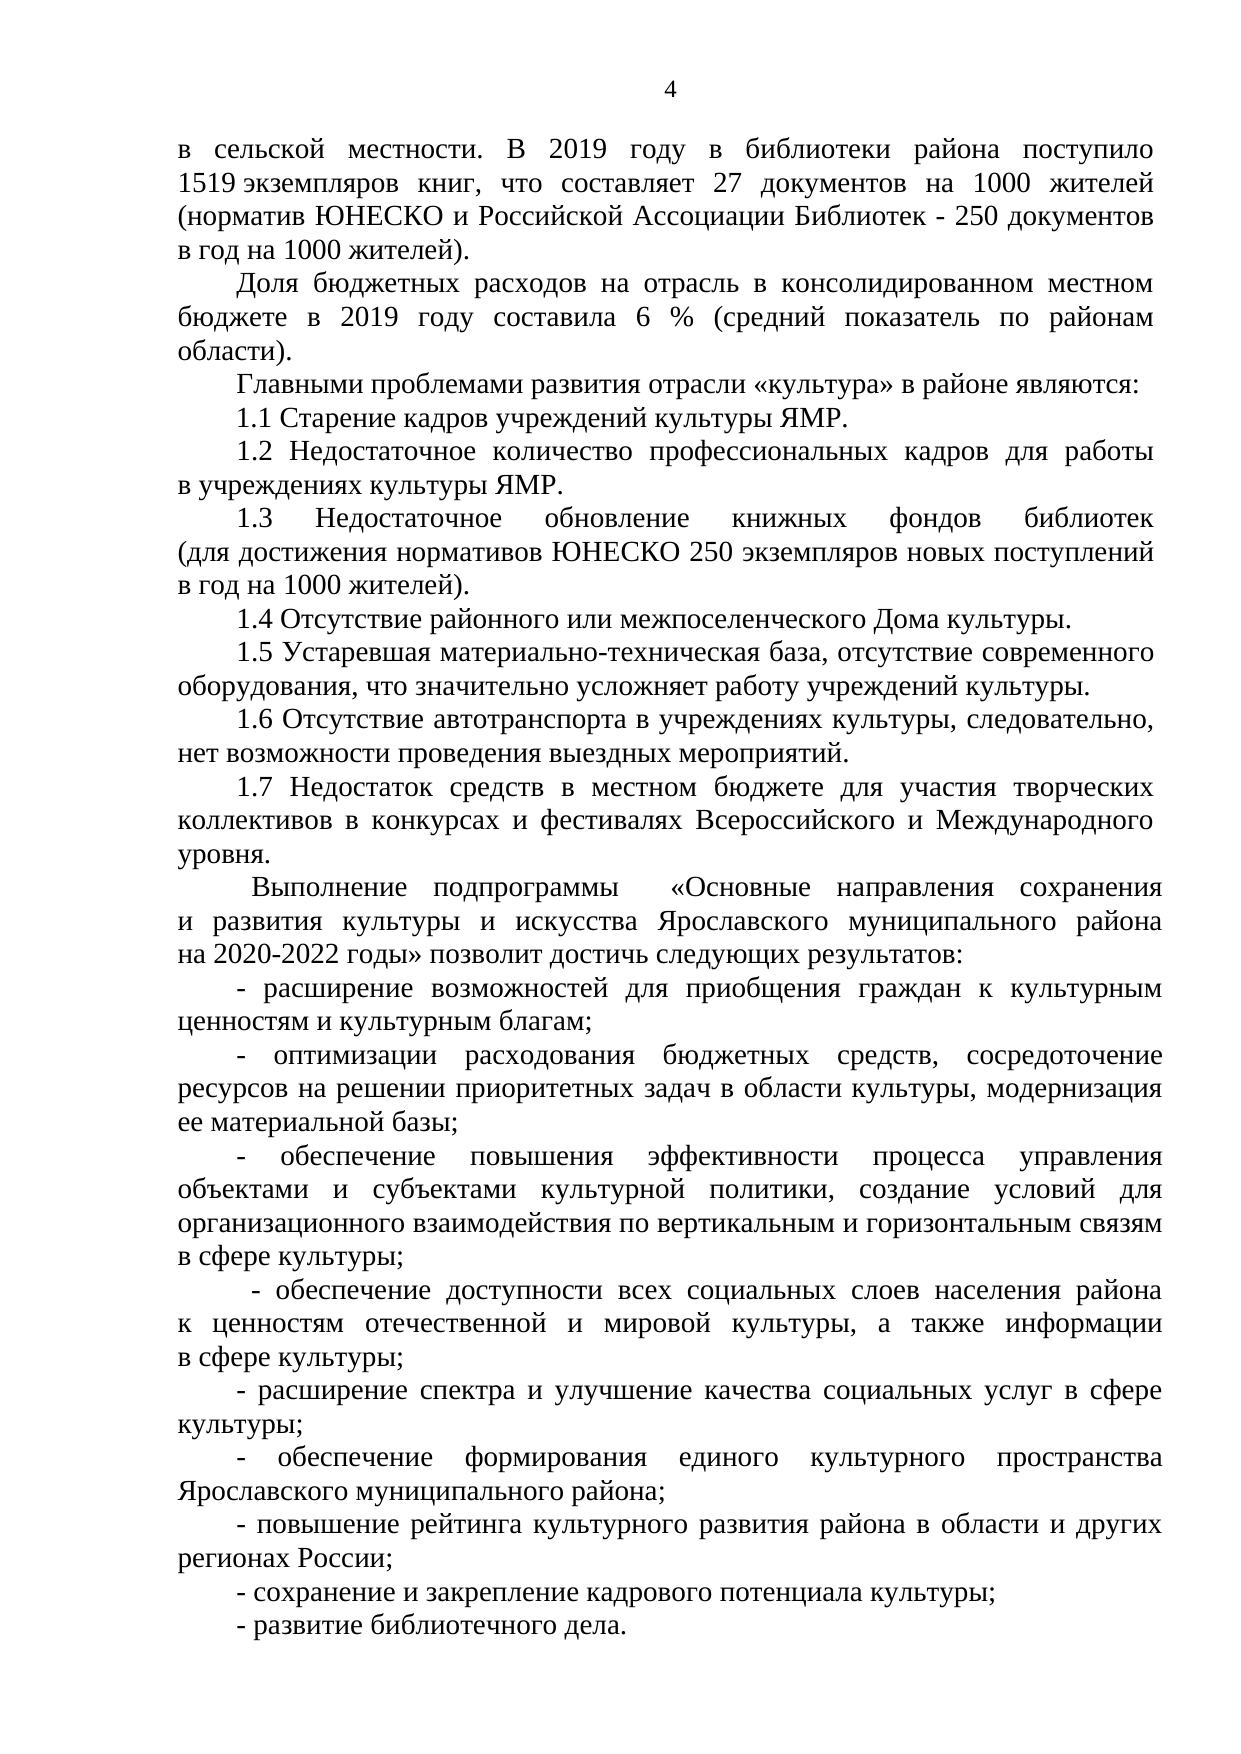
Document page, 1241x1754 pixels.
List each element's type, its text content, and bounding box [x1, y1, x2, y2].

text - расширение спектра и улучшение качества социальных услуг в сфере культуры; [177, 1372, 1163, 1439]
text Главными проблемами развития отрасли «культура» в районе являются: [177, 366, 1155, 400]
text - обеспечение повышения эффективности процесса управления объектами и субъектами культурной политики, создание условий для организационного взаимодействия по вертикальным и горизонтальным связям в сфере культуры; [177, 1138, 1163, 1272]
text 1.7 Недостаток средств в местном бюджете для участия творческих коллективов в конкурсах и фестивалях Всероссийского и Международного уровня. [177, 769, 1155, 869]
text - повышение рейтинга культурного развития района в области и других регионах России; [177, 1507, 1163, 1574]
text 1.3 Недостаточное обновление книжных фондов библиотек (для достижения нормативов ЮНЕСКО 250 экземпляров новых поступлений в год на 1000 жителей). [177, 500, 1155, 601]
text 1.1 Старение кадров учреждений культуры ЯМР. [177, 400, 1155, 433]
text - сохранение и закрепление кадрового потенциала культуры; [177, 1574, 1163, 1607]
text - развитие библиотечного дела. [177, 1607, 1163, 1641]
text - оптимизации расходования бюджетных средств, сосредоточение ресурсов на решении приоритетных задач в области культуры, модернизация ее материальной базы; [177, 1037, 1163, 1138]
text 1.5 Устаревшая материально-техническая база, отсутствие современного оборудования, что значительно усложняет работу учреждений культуры. [177, 634, 1155, 702]
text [177, 131, 1155, 266]
text 1.6 Отсутствие автотранспорта в учреждениях культуры, следовательно, нет возможности проведения выездных мероприятий. [177, 702, 1155, 769]
text - обеспечение доступности всех социальных слоев населения района к ценностям отечественной и мировой культуры, а также информации в сфере культуры; [177, 1272, 1163, 1372]
text Доля бюджетных расходов на отрасль в консолидированном местном бюджете в 2019 году составила 6 % (средний показатель по районам области). [177, 266, 1155, 366]
text 1.4 Отсутствие районного или межпоселенческого Дома культуры. [177, 601, 1155, 634]
text Выполнение подпрограммы «Основные направления сохранения и развития культуры и искусства Ярославского муниципального района на 2020-2022 годы» позволит достичь следующих результатов: [177, 869, 1163, 970]
text - обеспечение формирования единого культурного пространства Ярославского муниципального района; [177, 1439, 1163, 1507]
text 1.2 Недостаточное количество профессиональных кадров для работы в учреждениях культуры ЯМР. [177, 433, 1155, 500]
text - расширение возможностей для приобщения граждан к культурным ценностям и культурным благам; [177, 970, 1163, 1037]
